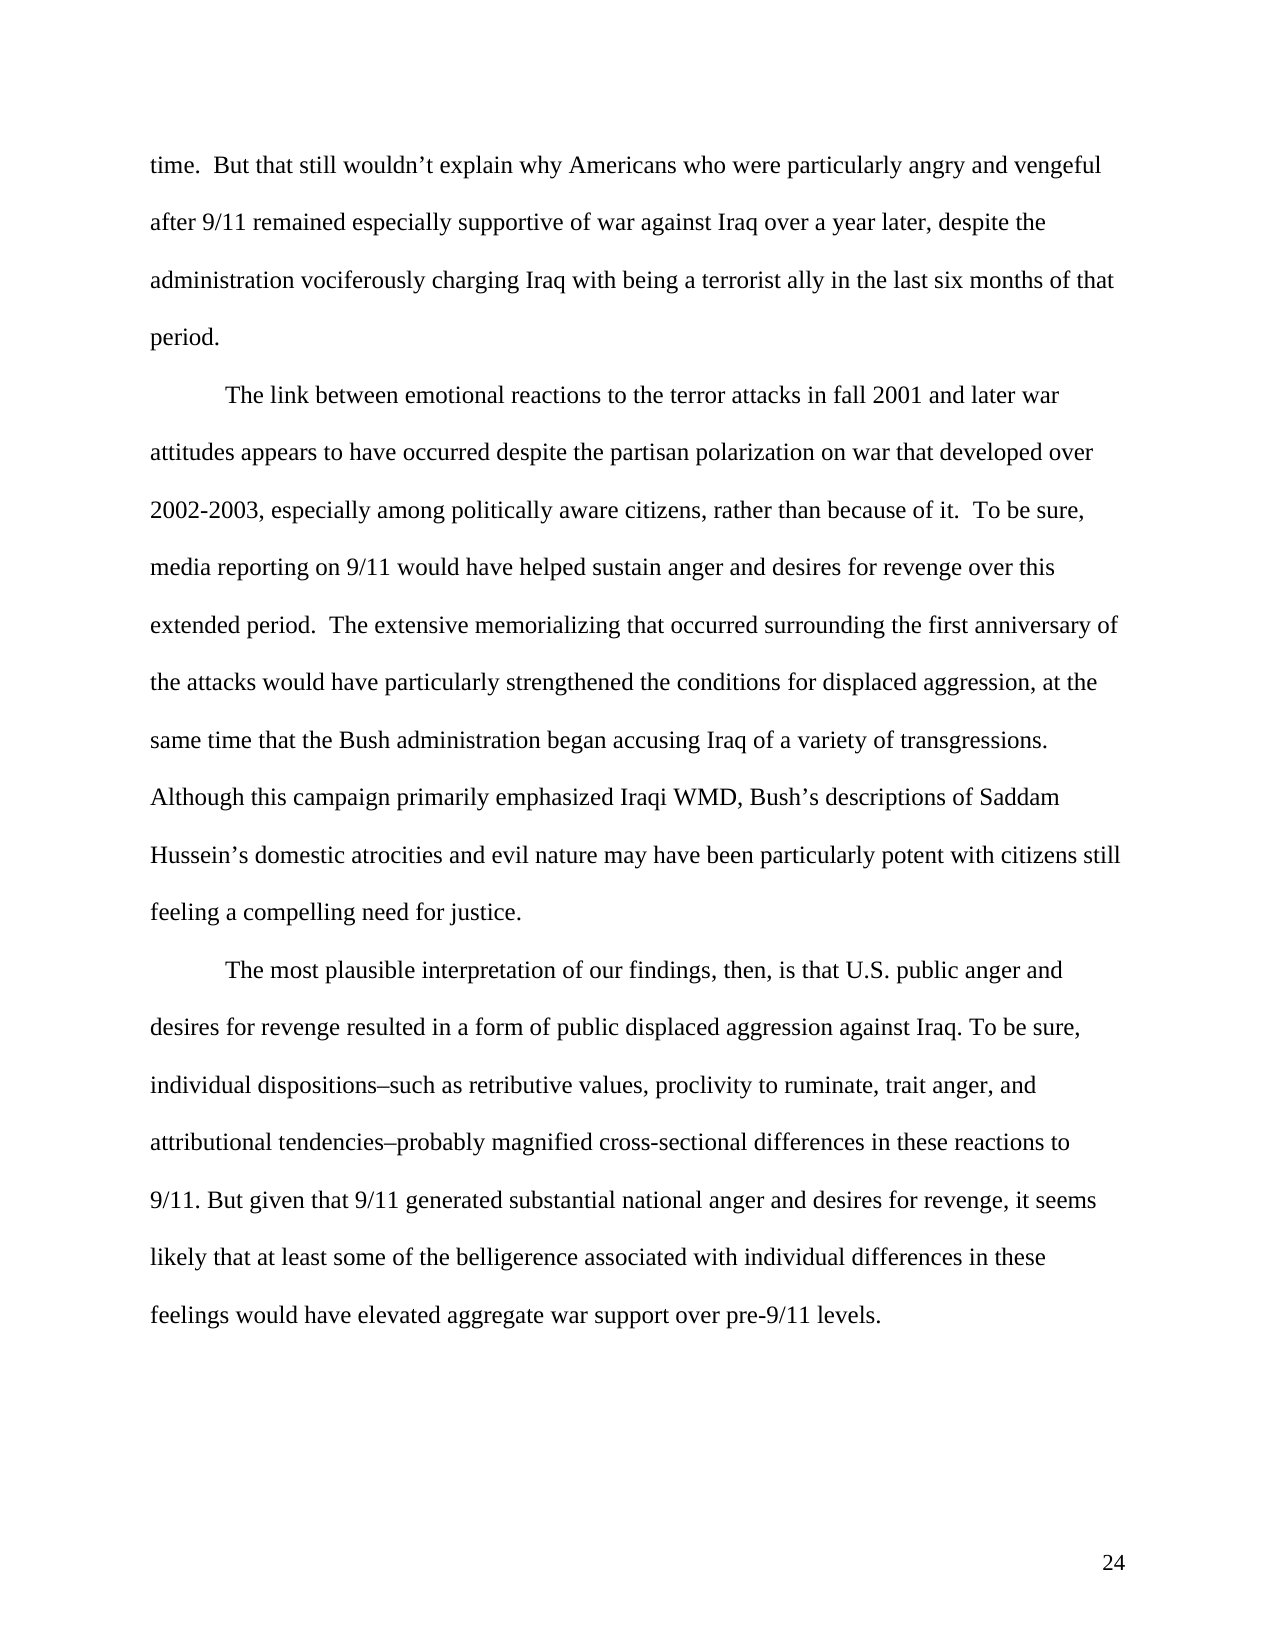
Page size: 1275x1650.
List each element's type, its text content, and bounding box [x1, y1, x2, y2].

text The link between emotional reactions to the terror attacks in fall 2001 and later war attitudes appears to have occurred despite the partisan polarization on war that developed over 2002-2003, especially among politically aware citizens, rather than because of it. To be sure, media reporting on 9/11 would have helped sustain anger and desires for revenge over this extended period. The extensive memorializing that occurred surrounding the first anniversary of the attacks would have particularly strengthened the conditions for displaced aggression, at the same time that the Bush administration began accusing Iraq of a variety of transgressions. Although this campaign primarily emphasized Iraqi WMD, Bush’s descriptions of Saddam Hussein’s domestic atrocities and evil nature may have been particularly potent with citizens still feeling a compelling need for justice. [150, 380, 1125, 926]
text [150, 150, 1125, 351]
text The most plausible interpretation of our findings, then, is that U.S. public anger and desires for revenge resulted in a form of public displaced aggression against Iraq. To be sure, individual dispositions–such as retributive values, proclivity to ruminate, trait anger, and attributional tendencies–probably magnified cross-sectional differences in these reactions to 9/11. But given that 9/11 generated substantial national anger and desires for revenge, it seems likely that at least some of the belligerence associated with individual differences in these feelings would have elevated aggregate war support over pre-9/11 levels. [150, 955, 1125, 1329]
